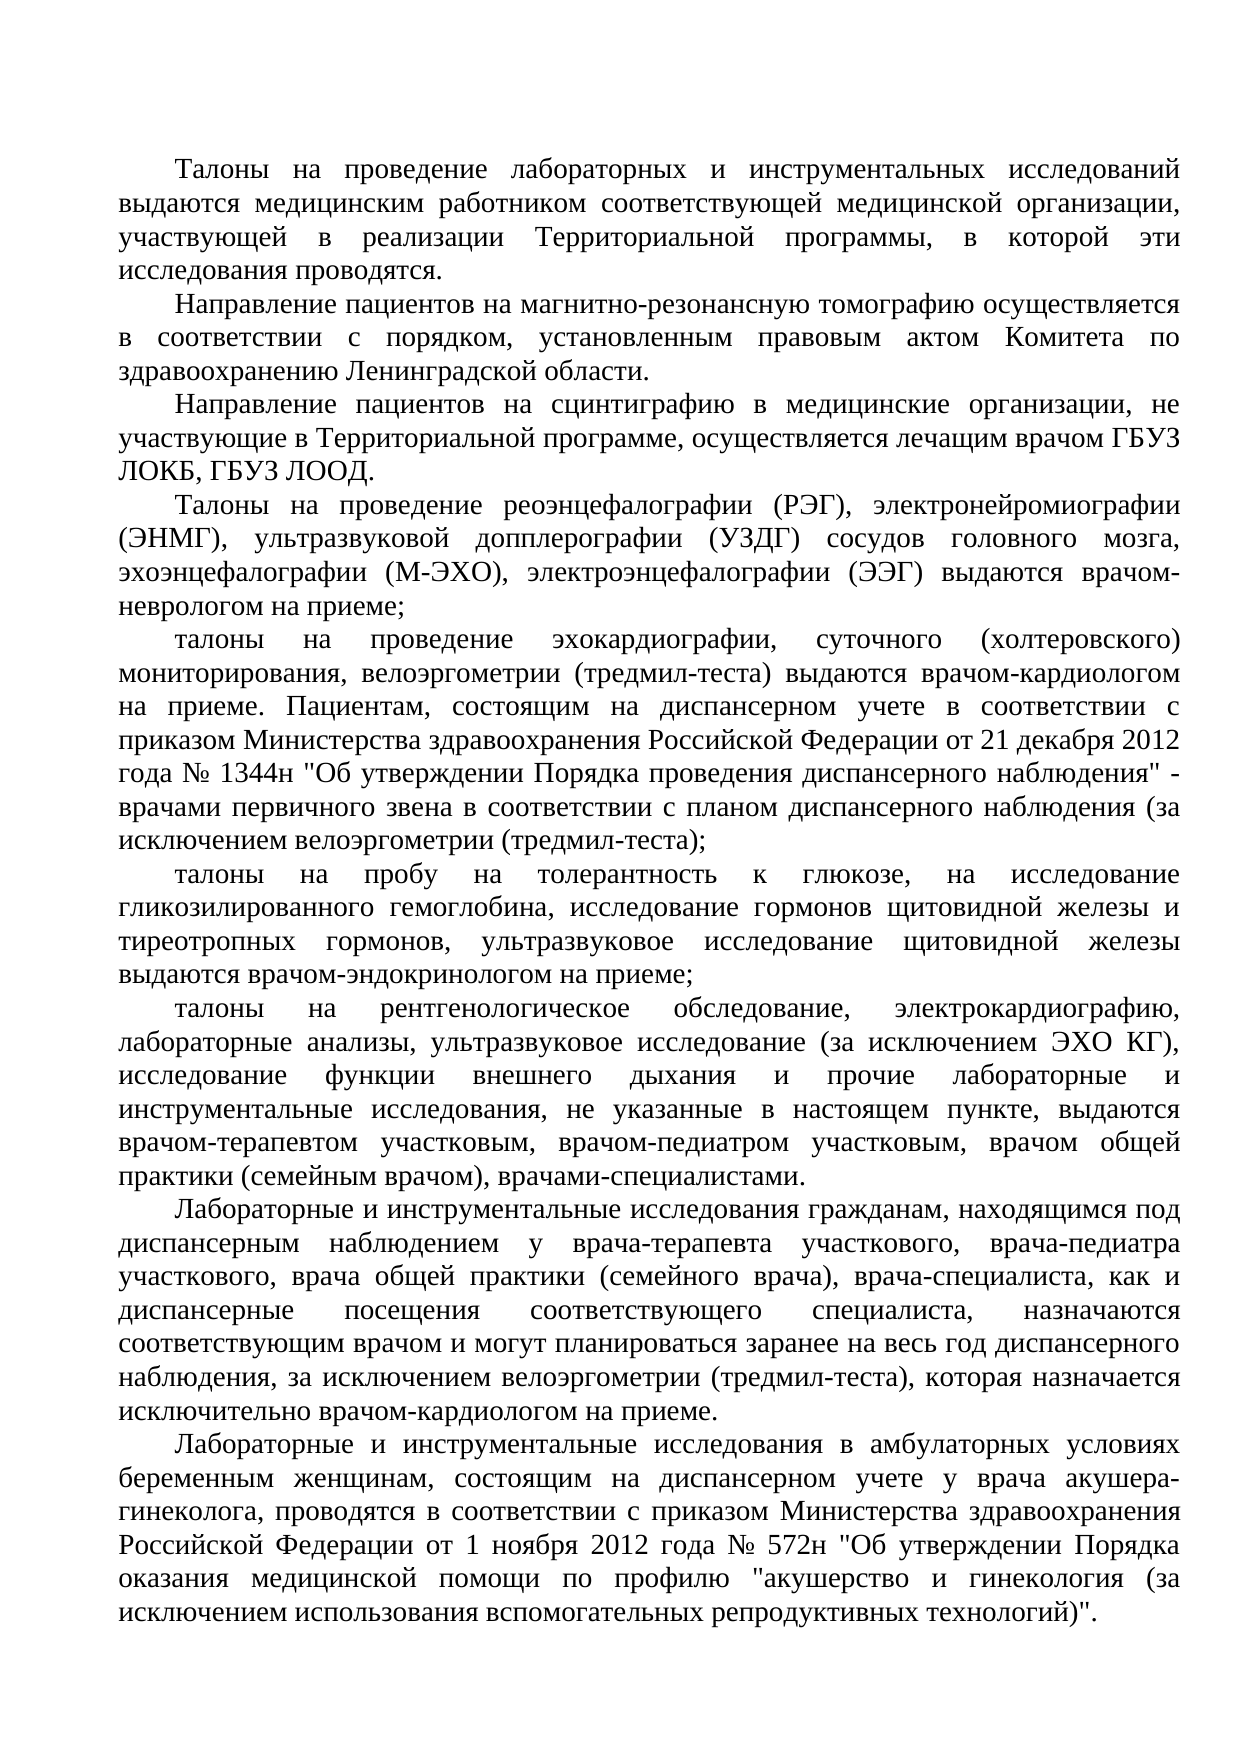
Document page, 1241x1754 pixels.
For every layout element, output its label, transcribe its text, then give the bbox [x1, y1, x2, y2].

text талоны на пробу на толерантность к глюкозе, на исследование гликозилированного гемоглобина, исследование гормонов щитовидной железы и тиреотропных гормонов, ультразвуковое исследование щитовидной железы выдаются врачом-эндокринологом на приеме; [118, 856, 1181, 990]
text Направление пациентов на магнитно-резонансную томографию осуществляется в соответствии с порядком, установленным правовым актом Комитета по здравоохранению Ленинградской области. [118, 286, 1181, 386]
text Лабораторные и инструментальные исследования гражданам, находящимся под диспансерным наблюдением у врача-терапевта участкового, врача-педиатра участкового, врача общей практики (семейного врача), врача-специалиста, как и диспансерные посещения соответствующего специалиста, назначаются соответствующим врачом и могут планироваться заранее на весь год диспансерного наблюдения, за исключением велоэргометрии (тредмил-теста), которая назначается исключительно врачом-кардиологом на приеме. [118, 1191, 1181, 1426]
text талоны на проведение эхокардиографии, суточного (холтеровского) мониторирования, велоэргометрии (тредмил-теста) выдаются врачом-кардиологом на приеме. Пациентам, состоящим на диспансерном учете в соответствии с приказом Министерства здравоохранения Российской Федерации от 21 декабря 2012 года № 1344н "Об утверждении Порядка проведения диспансерного наблюдения" - врачами первичного звена в соответствии с планом диспансерного наблюдения (за исключением велоэргометрии (тредмил-теста); [118, 621, 1181, 856]
text Направление пациентов на сцинтиграфию в медицинские организации, не участвующие в Территориальной программе, осуществляется лечащим врачом ГБУЗ ЛОКБ, ГБУЗ ЛООД. [118, 386, 1181, 487]
text Талоны на проведение лабораторных и инструментальных исследований выдаются медицинским работником соответствующей медицинской организации, участвующей в реализации Территориальной программы, в которой эти исследования проводятся. [118, 152, 1181, 286]
text Лабораторные и инструментальные исследования в амбулаторных условиях беременным женщинам, состоящим на диспансерном учете у врача акушера-гинеколога, проводятся в соответствии с приказом Министерства здравоохранения Российской Федерации от 1 ноября 2012 года № 572н "Об утверждении Порядка оказания медицинской помощи по профилю "акушерство и гинекология (за исключением использования вспомогательных репродуктивных технологий)". [118, 1426, 1181, 1627]
text Талоны на проведение реоэнцефалографии (РЭГ), электронейромиографии (ЭНМГ), ультразвуковой допплерографии (УЗДГ) сосудов головного мозга, эхоэнцефалографии (М-ЭХО), электроэнцефалографии (ЭЭГ) выдаются врачом-неврологом на приеме; [118, 487, 1181, 621]
text талоны на рентгенологическое обследование, электрокардиографию, лабораторные анализы, ультразвуковое исследование (за исключением ЭХО КГ), исследование функции внешнего дыхания и прочие лабораторные и инструментальные исследования, не указанные в настоящем пункте, выдаются врачом-терапевтом участковым, врачом-педиатром участковым, врачом общей практики (семейным врачом), врачами-специалистами. [118, 990, 1181, 1191]
